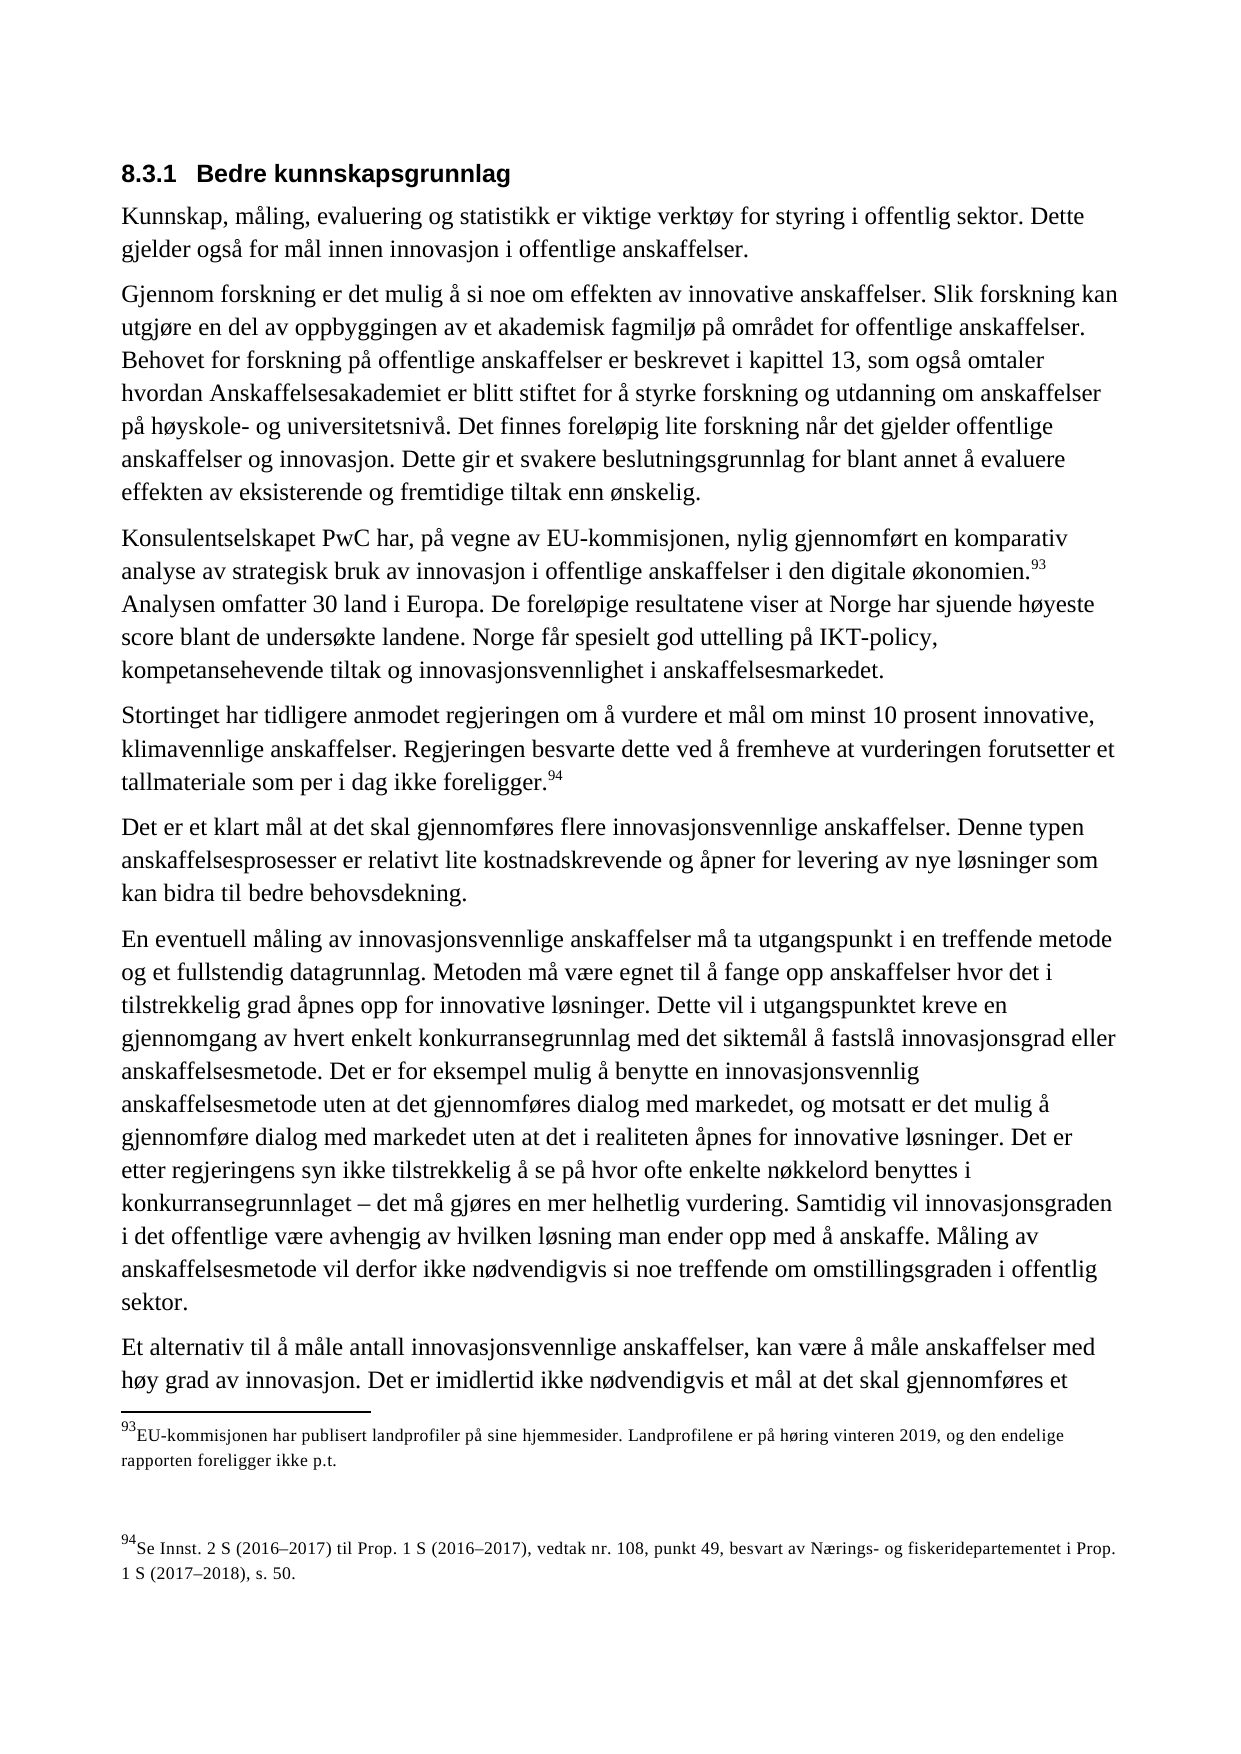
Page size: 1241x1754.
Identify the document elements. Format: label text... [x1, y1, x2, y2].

text Det er et klart mål at det skal gjennomføres flere innovasjonsvennlige anskaffelser. Denne typen anskaffelsesprosesser er relativt lite kostnadskrevende og åpner for levering av nye løsninger som kan bidra til bedre behovsdekning. [121, 812, 1119, 907]
subtitle Bedre kunnskapsgrunnlag [121, 159, 1119, 188]
text Gjennom forskning er det mulig å si noe om effekten av innovative anskaffelser. Slik forskning kan utgjøre en del av oppbyggingen av et akademisk fagmiljø på området for offentlige anskaffelser. Behovet for forskning på offentlige anskaffelser er beskrevet i kapittel 13, som også omtaler hvordan Anskaffelsesakademiet er blitt stiftet for å styrke forskning og utdanning om anskaffelser på høyskole- og universitetsnivå. Det finnes foreløpig lite forskning når det gjelder offentlige anskaffelser og innovasjon. Dette gir et svakere beslutningsgrunnlag for blant annet å evaluere effekten av eksisterende og fremtidige tiltak enn ønskelig. [121, 279, 1119, 506]
text Kunnskap, måling, evaluering og statistikk er viktige verktøy for styring i offentlig sektor. Dette gjelder også for mål innen innovasjon i offentlige anskaffelser. [121, 201, 1119, 263]
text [121, 1332, 1119, 1394]
text En eventuell måling av innovasjonsvennlige anskaffelser må ta utgangspunkt i en treffende metode og et fullstendig datagrunnlag. Metoden må være egnet til å fange opp anskaffelser hvor det i tilstrekkelig grad åpnes opp for innovative løsninger. Dette vil i utgangspunktet kreve en gjennomgang av hvert enkelt konkurransegrunnlag med det siktemål å fastslå innovasjonsgrad eller anskaffelsesmetode. Det er for eksempel mulig å benytte en innovasjonsvennlig anskaffelsesmetode uten at det gjennomføres dialog med markedet, og motsatt er det mulig å gjennomføre dialog med markedet uten at det i realiteten åpnes for innovative løsninger. Det er etter regjeringens syn ikke tilstrekkelig å se på hvor ofte enkelte nøkkelord benyttes i konkurransegrunnlaget – det må gjøres en mer helhetlig vurdering. Samtidig vil innovasjonsgraden i det offentlige være avhengig av hvilken løsning man ender opp med å anskaffe. Måling av anskaffelsesmetode vil derfor ikke nødvendigvis si noe treffende om omstillingsgraden i offentlig sektor. [121, 924, 1119, 1316]
text Konsulentselskapet PwC har, på vegne av EU-kommisjonen, nylig gjennomført en komparativ analyse av strategisk bruk av innovasjon i offentlige anskaffelser i den digitale økonomien. Analysen omfatter 30 land i Europa. De foreløpige resultatene viser at Norge har sjuende høyeste score blant de undersøkte landene. Norge får spesielt god uttelling på IKT-policy, kompetansehevende tiltak og innovasjonsvennlighet i anskaffelsesmarkedet. [121, 523, 1119, 684]
text Stortinget har tidligere anmodet regjeringen om å vurdere et mål om minst 10 prosent innovative, klimavennlige anskaffelser. Regjeringen besvarte dette ved å fremheve at vurderingen forutsetter et tallmateriale som per i dag ikke foreligger. [121, 701, 1119, 795]
